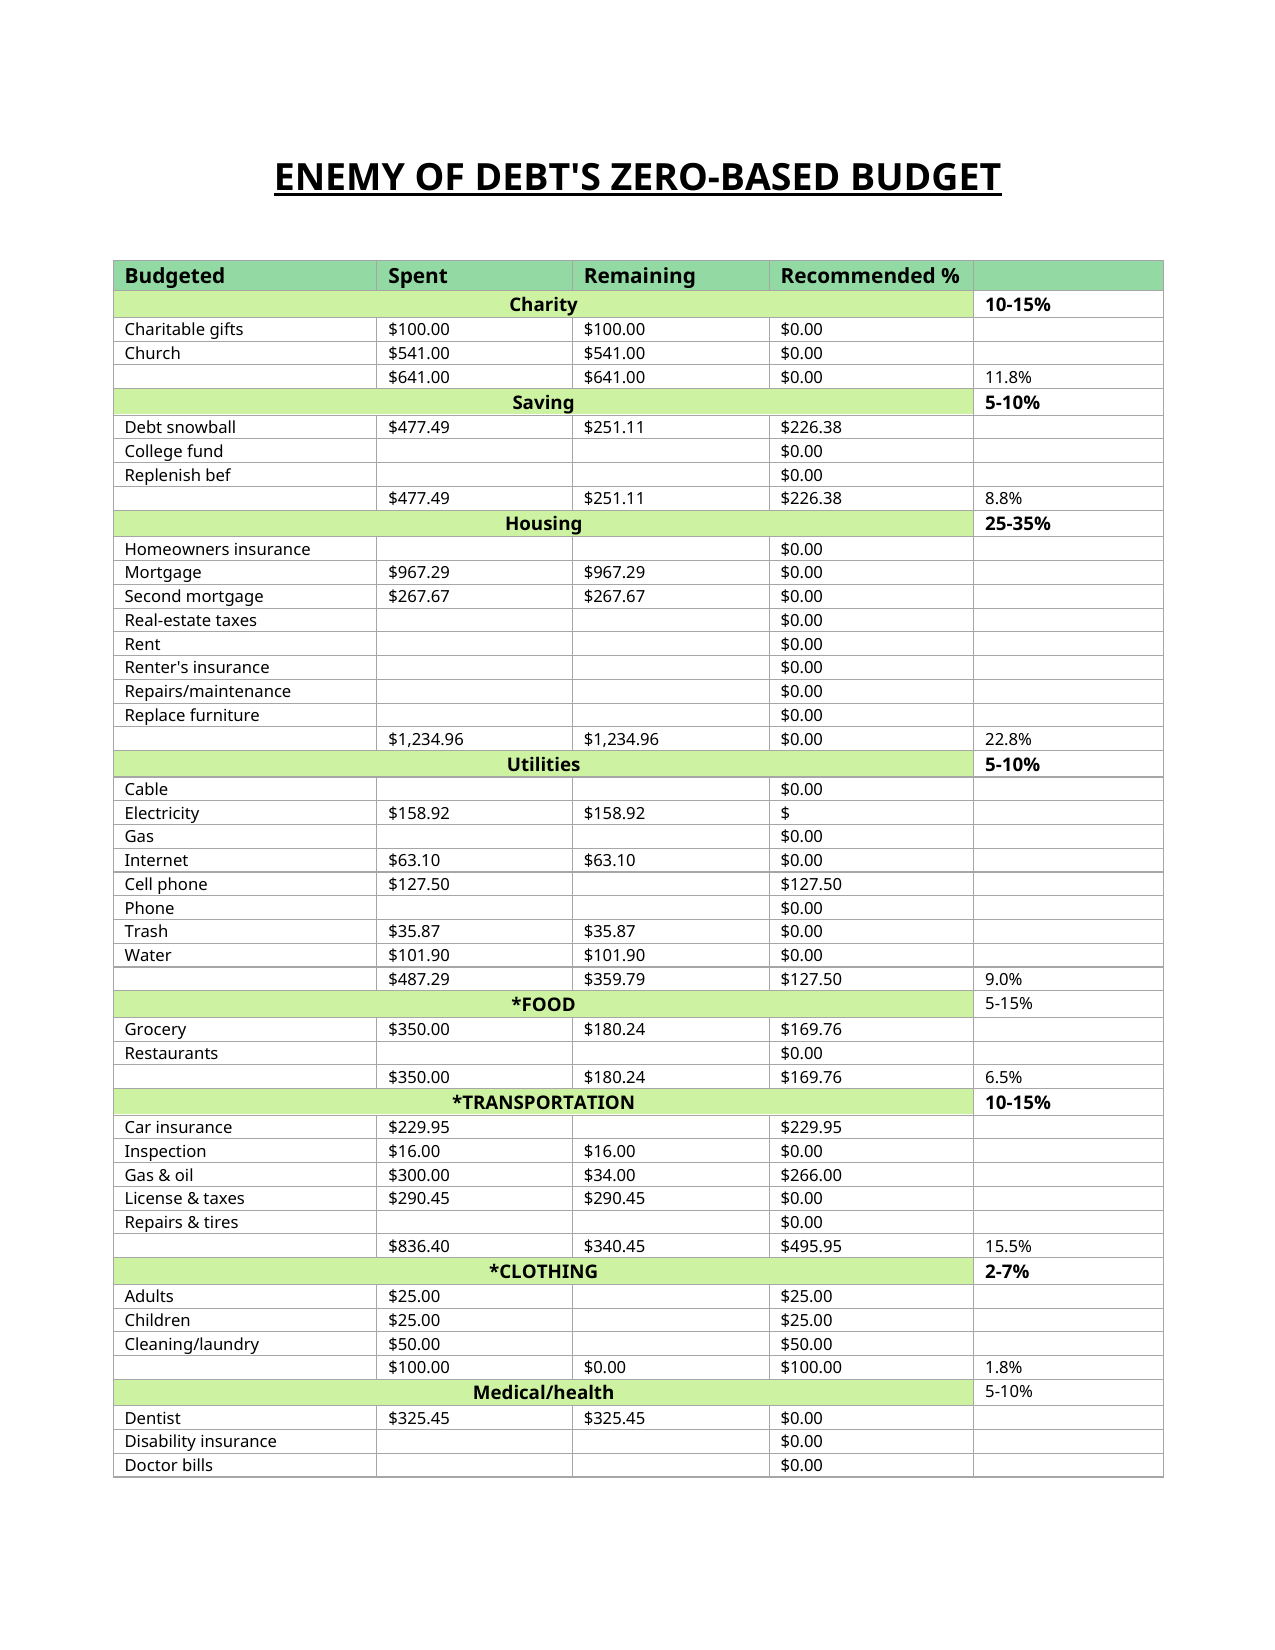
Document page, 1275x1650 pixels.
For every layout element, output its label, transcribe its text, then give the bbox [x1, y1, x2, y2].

table_cell [114, 1234, 376, 1257]
table_cell Mortgage [114, 561, 376, 584]
table_cell $0.00 [770, 561, 973, 584]
table_cell [377, 778, 572, 800]
table_cell $158.92 [573, 801, 769, 824]
table_cell [974, 1332, 1163, 1355]
table_cell $127.50 [770, 968, 973, 990]
table_cell [114, 365, 376, 388]
table_cell $226.38 [770, 487, 973, 509]
table_cell $477.49 [377, 416, 572, 438]
table_cell Saving [114, 389, 973, 414]
table_header Recommended % [770, 261, 973, 290]
table_header [974, 261, 1163, 290]
table_cell [573, 873, 769, 895]
table_cell $300.00 [377, 1163, 572, 1186]
table_cell [974, 944, 1163, 966]
table_cell 10-15% [974, 1089, 1163, 1114]
table_cell $16.00 [377, 1139, 572, 1162]
table_cell [974, 1116, 1163, 1138]
table_cell [377, 1430, 572, 1453]
table_cell [974, 537, 1163, 560]
table_cell $0.00 [770, 1139, 973, 1162]
table_cell $25.00 [377, 1285, 572, 1307]
table_header Spent [377, 261, 572, 290]
table_cell $ [770, 801, 973, 824]
table_cell [573, 1042, 769, 1064]
table_cell $0.00 [770, 1406, 973, 1429]
table_cell [974, 1018, 1163, 1041]
table_cell $1,234.96 [377, 727, 572, 750]
table_cell $169.76 [770, 1065, 973, 1088]
table_cell $541.00 [573, 342, 769, 364]
table_cell 15.5% [974, 1234, 1163, 1257]
table_cell [377, 656, 572, 679]
table_cell $0.00 [770, 537, 973, 560]
table_cell $0.00 [770, 585, 973, 607]
table_cell $63.10 [377, 849, 572, 871]
table_cell $16.00 [573, 1139, 769, 1162]
table_cell [573, 896, 769, 919]
table_cell [573, 1309, 769, 1331]
table_cell Trash [114, 920, 376, 943]
table_cell $251.11 [573, 416, 769, 438]
table_cell $290.45 [377, 1187, 572, 1209]
text ENEMY OF DEBT'S ZERO-BASED BUDGET [112, 150, 1162, 201]
table_cell Gas & oil [114, 1163, 376, 1186]
table_cell Gas [114, 825, 376, 848]
table_cell 8.8% [974, 487, 1163, 509]
table_cell [573, 1332, 769, 1355]
table_cell Replenish bef [114, 463, 376, 486]
table_cell $0.00 [770, 439, 973, 462]
table_cell Renter's insurance [114, 656, 376, 679]
table_cell $0.00 [770, 825, 973, 848]
table_cell [974, 416, 1163, 438]
table_cell Charity [114, 291, 973, 317]
table_cell [974, 680, 1163, 702]
table_cell Medical/health [114, 1380, 973, 1405]
table_cell [573, 1116, 769, 1138]
table_cell $267.67 [377, 585, 572, 607]
table_cell $0.00 [770, 849, 973, 871]
table_cell $967.29 [573, 561, 769, 584]
table_cell Cell phone [114, 873, 376, 895]
table_cell $35.87 [573, 920, 769, 943]
table_cell [974, 1309, 1163, 1331]
table_cell Repairs/maintenance [114, 680, 376, 702]
table_cell Car insurance [114, 1116, 376, 1138]
table_cell [377, 632, 572, 655]
table_cell $325.45 [573, 1406, 769, 1429]
table_cell $0.00 [770, 463, 973, 486]
table_cell $0.00 [770, 920, 973, 943]
table_cell $290.45 [573, 1187, 769, 1209]
table_cell Real-estate taxes [114, 609, 376, 631]
table_cell Debt snowball [114, 416, 376, 438]
table_cell [114, 968, 376, 990]
table_cell [573, 439, 769, 462]
table_cell [573, 537, 769, 560]
table_cell $487.29 [377, 968, 572, 990]
table_cell [377, 1211, 572, 1233]
table_cell [114, 727, 376, 750]
table_cell [974, 825, 1163, 848]
table_cell $63.10 [573, 849, 769, 871]
table_cell $226.38 [770, 416, 973, 438]
table_cell $180.24 [573, 1065, 769, 1088]
table_cell $25.00 [770, 1285, 973, 1307]
table_cell [377, 439, 572, 462]
table_cell [974, 463, 1163, 486]
table_cell License & taxes [114, 1187, 376, 1209]
table_cell $0.00 [770, 727, 973, 750]
table_cell $229.95 [770, 1116, 973, 1138]
table_cell *CLOTHING [114, 1258, 973, 1284]
table_cell Homeowners insurance [114, 537, 376, 560]
table_cell $967.29 [377, 561, 572, 584]
table_cell $350.00 [377, 1018, 572, 1041]
table_cell $100.00 [377, 1356, 572, 1379]
table_cell Rent [114, 632, 376, 655]
table_cell $477.49 [377, 487, 572, 509]
table_cell 1.8% [974, 1356, 1163, 1379]
table_cell $100.00 [377, 318, 572, 341]
table_cell [974, 439, 1163, 462]
table_cell [974, 704, 1163, 726]
table_cell $836.40 [377, 1234, 572, 1257]
table_cell [974, 1406, 1163, 1429]
table_cell 5-10% [974, 389, 1163, 414]
table_cell [974, 896, 1163, 919]
table_cell Children [114, 1309, 376, 1331]
table_cell 5-15% [974, 991, 1163, 1017]
table_cell $0.00 [770, 632, 973, 655]
table_cell Housing [114, 511, 973, 536]
table_cell $251.11 [573, 487, 769, 509]
table_cell 10-15% [974, 291, 1163, 317]
table_cell $169.76 [770, 1018, 973, 1041]
table_cell [974, 778, 1163, 800]
table_cell $127.50 [377, 873, 572, 895]
table_cell $0.00 [770, 778, 973, 800]
table_cell [377, 1042, 572, 1064]
table_cell [974, 585, 1163, 607]
table_cell $641.00 [377, 365, 572, 388]
table_cell [974, 1139, 1163, 1162]
table_cell Replace furniture [114, 704, 376, 726]
table_cell [377, 537, 572, 560]
table_cell $0.00 [770, 365, 973, 388]
table_cell College fund [114, 439, 376, 462]
table_cell $100.00 [573, 318, 769, 341]
table_cell $25.00 [770, 1309, 973, 1331]
table_header Remaining [573, 261, 769, 290]
table_cell Disability insurance [114, 1430, 376, 1453]
table_cell 9.0% [974, 968, 1163, 990]
table_cell [573, 609, 769, 631]
table_cell $0.00 [770, 342, 973, 364]
table_cell Dentist [114, 1406, 376, 1429]
table_cell [573, 656, 769, 679]
table_cell Repairs & tires [114, 1211, 376, 1233]
table_cell $267.67 [573, 585, 769, 607]
table_cell *FOOD [114, 991, 973, 1017]
table_cell Cleaning/laundry [114, 1332, 376, 1355]
table_cell Doctor bills [114, 1454, 376, 1476]
table_cell 6.5% [974, 1065, 1163, 1088]
table_cell [377, 825, 572, 848]
table_cell $101.90 [573, 944, 769, 966]
table_cell [974, 801, 1163, 824]
table_cell $0.00 [770, 1430, 973, 1453]
table_cell 5-10% [974, 751, 1163, 776]
table_cell $0.00 [573, 1356, 769, 1379]
table_cell [974, 656, 1163, 679]
table_cell Internet [114, 849, 376, 871]
table_cell [974, 920, 1163, 943]
table_cell $25.00 [377, 1309, 572, 1331]
table_cell $101.90 [377, 944, 572, 966]
table_cell $266.00 [770, 1163, 973, 1186]
table_cell [974, 1163, 1163, 1186]
table_cell [573, 680, 769, 702]
table_cell 22.8% [974, 727, 1163, 750]
table_cell [573, 704, 769, 726]
table_cell [573, 1454, 769, 1476]
table_cell $127.50 [770, 873, 973, 895]
table_cell Grocery [114, 1018, 376, 1041]
table_cell $34.00 [573, 1163, 769, 1186]
table_cell [974, 1211, 1163, 1233]
table_cell $158.92 [377, 801, 572, 824]
table_cell 2-7% [974, 1258, 1163, 1284]
table_cell $350.00 [377, 1065, 572, 1088]
table_cell [573, 1430, 769, 1453]
table_cell $0.00 [770, 1211, 973, 1233]
table_cell [377, 680, 572, 702]
table_cell $340.45 [573, 1234, 769, 1257]
table_cell [573, 825, 769, 848]
table_cell [573, 632, 769, 655]
table_cell [377, 704, 572, 726]
table_cell $0.00 [770, 704, 973, 726]
table_cell [573, 463, 769, 486]
table_cell 11.8% [974, 365, 1163, 388]
table_cell $0.00 [770, 896, 973, 919]
table_cell [114, 487, 376, 509]
table_cell Charitable gifts [114, 318, 376, 341]
table_cell [974, 873, 1163, 895]
table_cell $50.00 [770, 1332, 973, 1355]
table_cell $0.00 [770, 609, 973, 631]
table_cell [114, 1356, 376, 1379]
table_cell [974, 1042, 1163, 1064]
table_cell [974, 849, 1163, 871]
table_cell [377, 1454, 572, 1476]
table_cell [377, 896, 572, 919]
table_cell $35.87 [377, 920, 572, 943]
table_cell 25-35% [974, 511, 1163, 536]
table_cell [573, 1211, 769, 1233]
table_cell [974, 609, 1163, 631]
table_cell $50.00 [377, 1332, 572, 1355]
table_cell [974, 1454, 1163, 1476]
table_cell *TRANSPORTATION [114, 1089, 973, 1114]
table_cell [974, 1187, 1163, 1209]
table_cell $0.00 [770, 1042, 973, 1064]
table_cell Restaurants [114, 1042, 376, 1064]
table_cell Phone [114, 896, 376, 919]
table_cell $359.79 [573, 968, 769, 990]
table_cell $495.95 [770, 1234, 973, 1257]
table_cell $100.00 [770, 1356, 973, 1379]
table_cell [377, 609, 572, 631]
table_cell Adults [114, 1285, 376, 1307]
table_cell $180.24 [573, 1018, 769, 1041]
table_cell [114, 1065, 376, 1088]
table_cell Electricity [114, 801, 376, 824]
table_cell [974, 342, 1163, 364]
table_cell $0.00 [770, 944, 973, 966]
table_cell [573, 1285, 769, 1307]
table_cell [974, 1430, 1163, 1453]
table_cell 5-10% [974, 1380, 1163, 1405]
table_cell $0.00 [770, 680, 973, 702]
table_cell Cable [114, 778, 376, 800]
table_cell Water [114, 944, 376, 966]
table_header Budgeted [114, 261, 376, 290]
table_cell $641.00 [573, 365, 769, 388]
table_cell Inspection [114, 1139, 376, 1162]
table_cell $325.45 [377, 1406, 572, 1429]
table_cell [377, 463, 572, 486]
table_cell $541.00 [377, 342, 572, 364]
table_cell Second mortgage [114, 585, 376, 607]
table_cell [974, 632, 1163, 655]
table_cell $1,234.96 [573, 727, 769, 750]
table_cell $0.00 [770, 656, 973, 679]
table_cell [974, 318, 1163, 341]
table_cell Utilities [114, 751, 973, 776]
table_cell $0.00 [770, 1454, 973, 1476]
table_cell $0.00 [770, 1187, 973, 1209]
table_cell Church [114, 342, 376, 364]
table_cell [573, 778, 769, 800]
table_cell [974, 1285, 1163, 1307]
table_cell $0.00 [770, 318, 973, 341]
table_cell $229.95 [377, 1116, 572, 1138]
table_cell [974, 561, 1163, 584]
